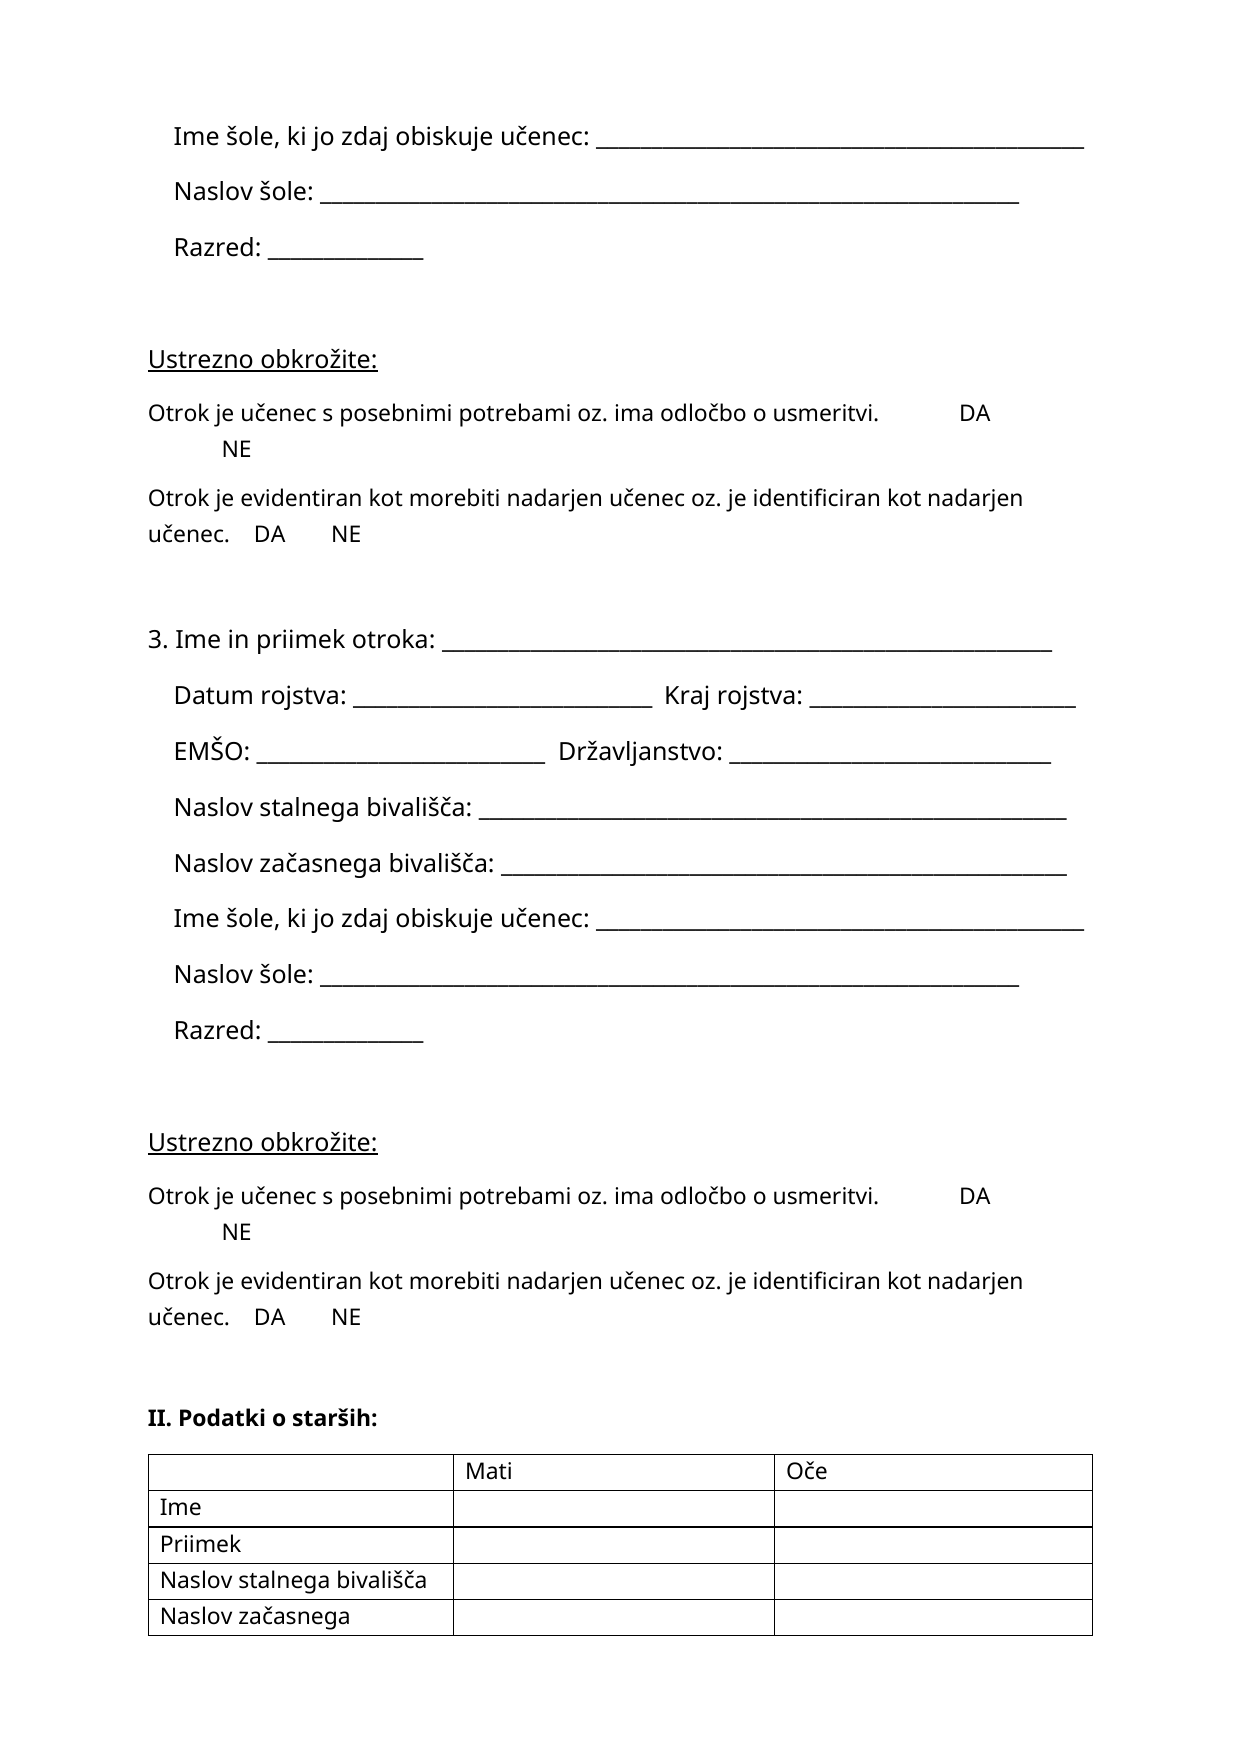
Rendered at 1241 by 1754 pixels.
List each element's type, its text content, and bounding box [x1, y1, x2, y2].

table_cell [775, 1528, 1092, 1563]
table_cell [454, 1528, 774, 1563]
table_cell [775, 1491, 1092, 1526]
table_cell [454, 1564, 774, 1599]
text Otrok je evidentiran kot morebiti nadarjen učenec oz. je identificiran kot nadarjen učenec. DA NE [148, 1264, 1092, 1332]
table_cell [149, 1600, 453, 1635]
text Datum rojstva: ___________________________ Kraj rojstva: ________________________ [148, 678, 1092, 712]
text Otrok je učenec s posebnimi potrebami oz. ima odločbo o usmeritvi. DA NE [148, 1180, 1092, 1247]
text Otrok je učenec s posebnimi potrebami oz. ima odločbo o usmeritvi. DA NE [148, 397, 1092, 464]
text EMŠO: __________________________ Državljanstvo: _____________________________ [148, 733, 1092, 768]
table_cell [775, 1564, 1092, 1599]
text Ustrezno obkrožite: [148, 1124, 1092, 1158]
table_header Mati [454, 1455, 774, 1490]
text 3. Ime in priimek otroka: _______________________________________________________ [148, 622, 1092, 656]
text Otrok je evidentiran kot morebiti nadarjen učenec oz. je identificiran kot nadarjen učenec. DA NE [148, 482, 1092, 549]
table_cell [454, 1600, 774, 1635]
text Ime šole, ki jo zdaj obiskuje učenec: ____________________________________________ [148, 118, 1092, 152]
text II. Podatki o starših: [148, 1402, 1092, 1433]
text Razred: ______________ [148, 230, 1092, 264]
table_cell Priimek [149, 1528, 453, 1563]
text Naslov začasnega bivališča: ___________________________________________________ [148, 845, 1092, 879]
table_cell [775, 1600, 1092, 1635]
table_header Oče [775, 1455, 1092, 1490]
text Naslov stalnega bivališča: _____________________________________________________ [148, 789, 1092, 823]
text Razred: ______________ [148, 1013, 1092, 1047]
table_cell [454, 1491, 774, 1526]
table_cell Naslov stalnega bivališča [149, 1564, 453, 1599]
text Naslov šole: _______________________________________________________________ [148, 957, 1092, 991]
text Ime šole, ki jo zdaj obiskuje učenec: ____________________________________________ [148, 901, 1092, 935]
text Ustrezno obkrožite: [148, 341, 1092, 376]
table_cell Ime [149, 1491, 453, 1526]
table_header [149, 1455, 453, 1490]
text Naslov šole: _______________________________________________________________ [148, 174, 1092, 208]
